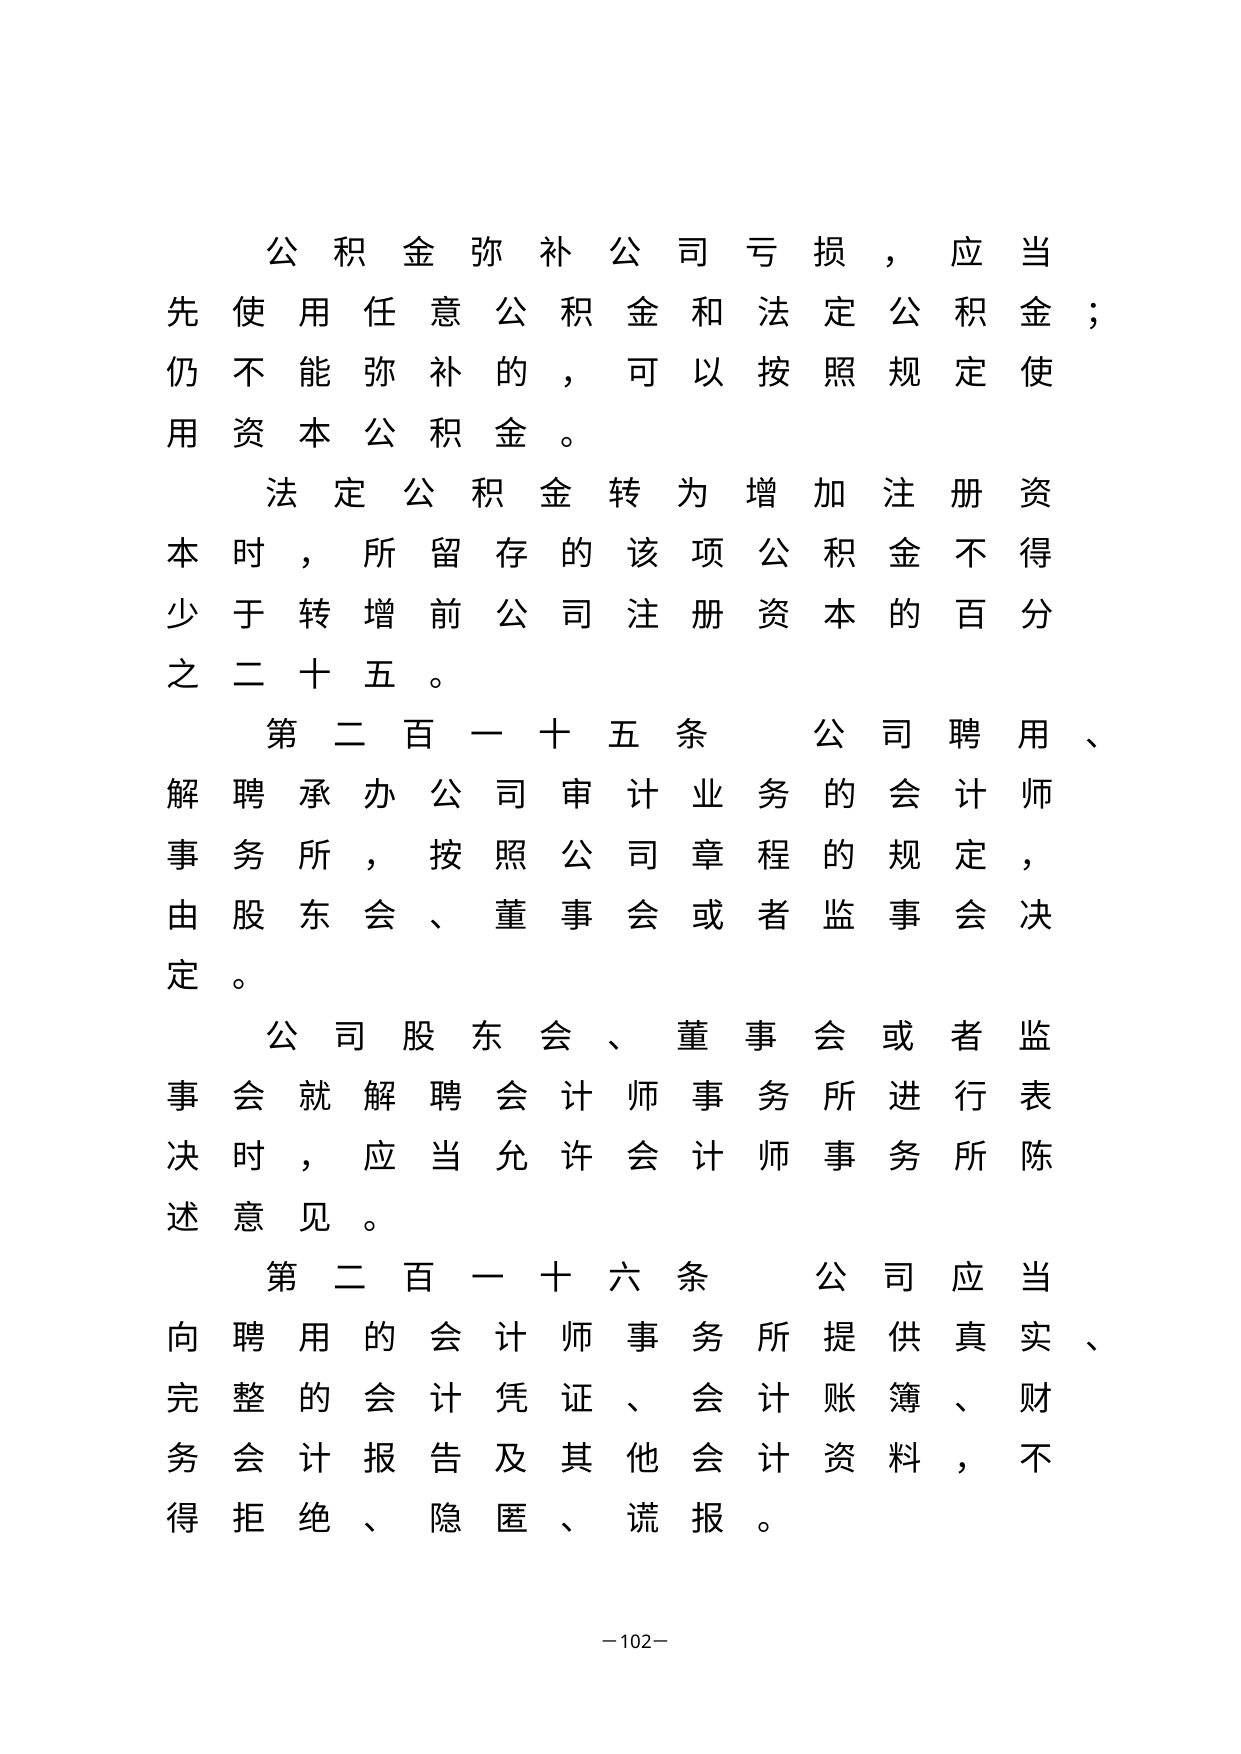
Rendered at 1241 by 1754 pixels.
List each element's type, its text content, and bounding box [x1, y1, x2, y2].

text 公积金弥补公司亏损，应当先使用任意公积金和法定公积金；仍不能弥补的，可以按照规定使用资本公积金。 [167, 219, 1085, 461]
text 第二百一十六条 公司应当向聘用的会计师事务所提供真实、完整的会计凭证、会计账簿、财务会计报告及其他会计资料，不得拒绝、隐匿、谎报。 [167, 1245, 1085, 1546]
text 法定公积金转为增加注册资本时，所留存的该项公积金不得少于转增前公司注册资本的百分之二十五。 [167, 461, 1085, 702]
text 第二百一十五条 公司聘用、解聘承办公司审计业务的会计师事务所，按照公司章程的规定，由股东会、董事会或者监事会决定。 [167, 702, 1085, 1003]
text 公司股东会、董事会或者监事会就解聘会计师事务所进行表决时，应当允许会计师事务所陈述意见。 [167, 1003, 1085, 1245]
